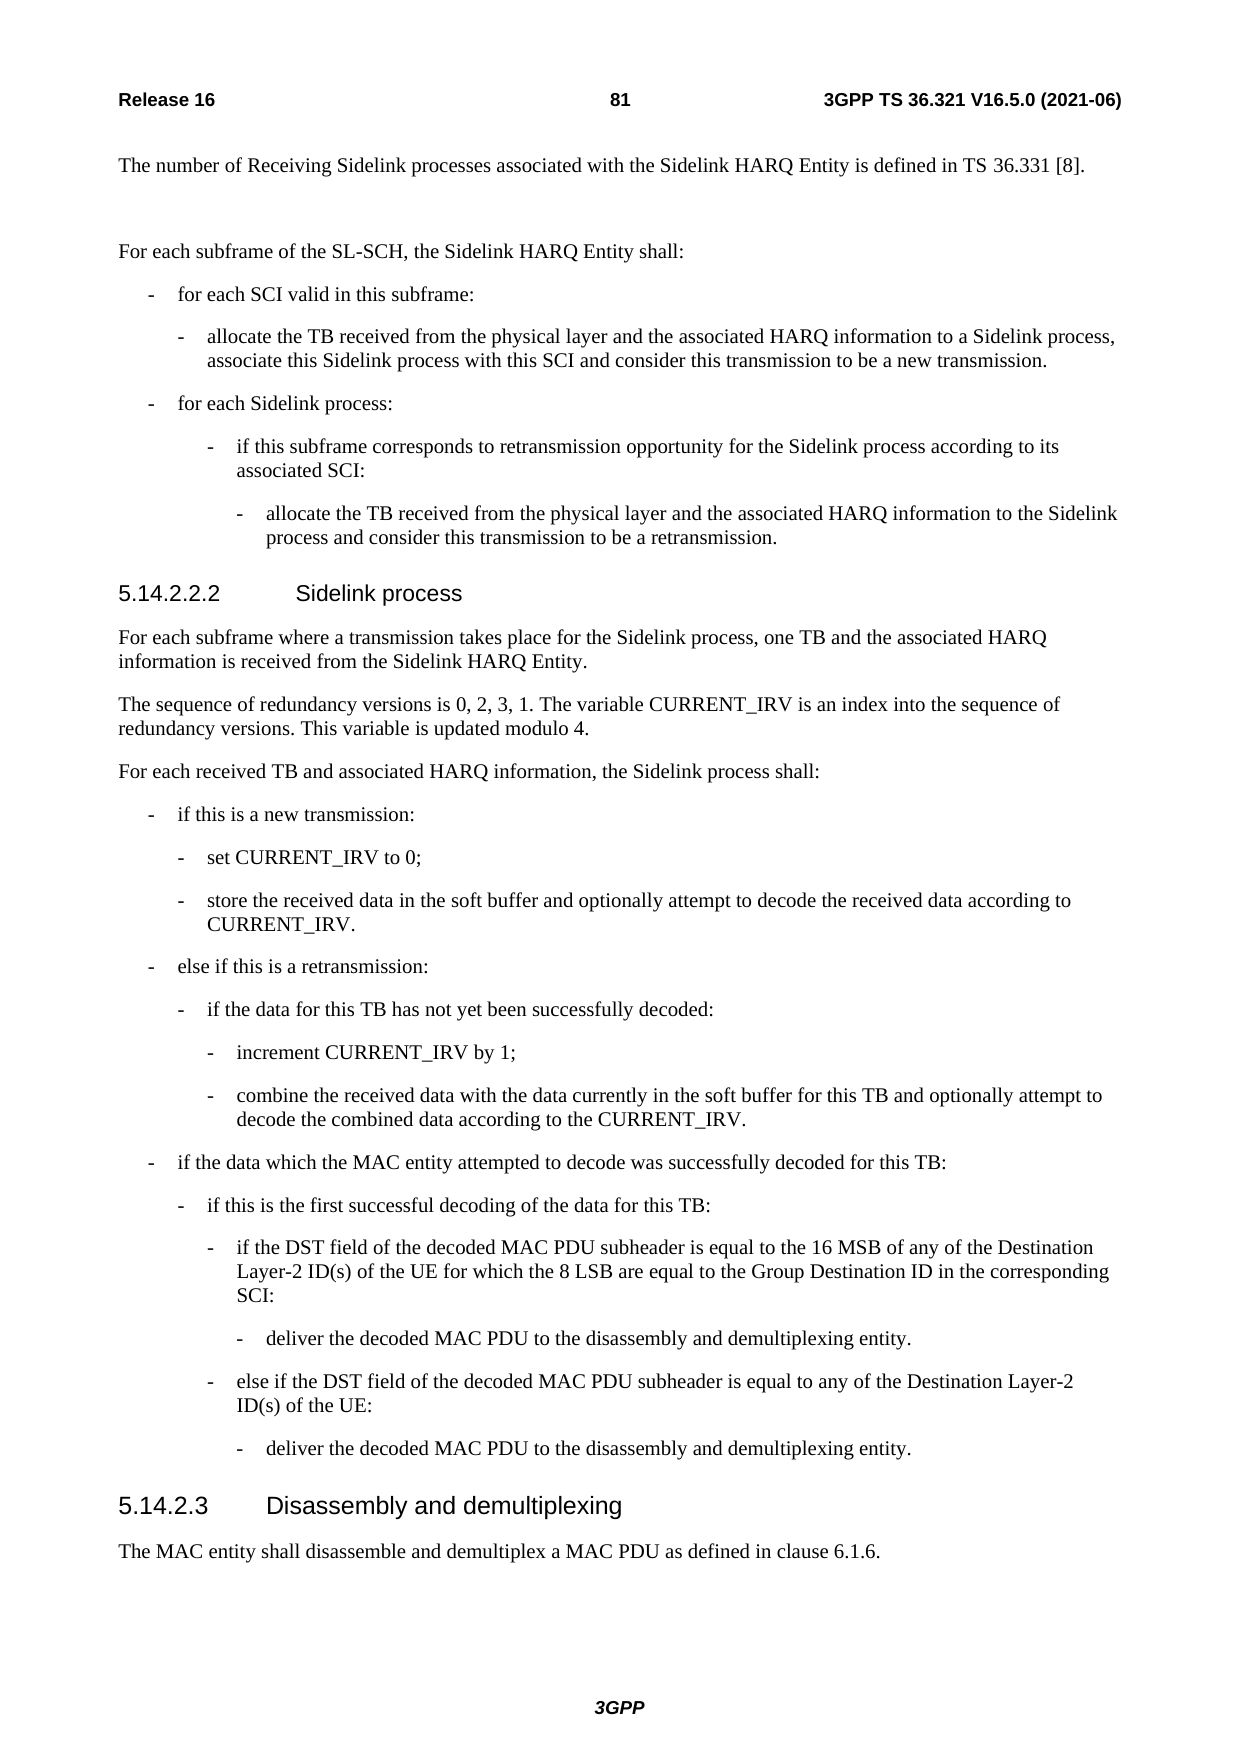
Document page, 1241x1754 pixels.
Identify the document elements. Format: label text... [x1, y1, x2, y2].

text - else if this is a retransmission: [148, 954, 1122, 978]
text The number of Receiving Sidelink processes associated with the Sidelink HARQ Entity is defined in TS 36.331 [8]. [118, 153, 1122, 177]
text For each subframe where a transmission takes place for the Sidelink process, one TB and the associated HARQ information is received from the Sidelink HARQ Entity. [118, 625, 1122, 673]
text For each received TB and associated HARQ information, the Sidelink process shall: [118, 759, 1122, 783]
text - allocate the TB received from the physical layer and the associated HARQ information to a Sidelink process, associate this Sidelink process with this SCI and consider this transmission to be a new transmission. [177, 324, 1122, 372]
text - set CURRENT_IRV to 0; [177, 845, 1122, 869]
text The sequence of redundancy versions is 0, 2, 3, 1. The variable CURRENT_IRV is an index into the sequence of redundancy versions. This variable is updated modulo 4. [118, 692, 1122, 740]
text - deliver the decoded MAC PDU to the disassembly and demultiplexing entity. [236, 1436, 1122, 1460]
text - for each Sidelink process: [148, 391, 1122, 415]
text - if the data for this TB has not yet been successfully decoded: [177, 997, 1122, 1021]
text - combine the received data with the data currently in the soft buffer for this TB and optionally attempt to decode the combined data according to the CURRENT_IRV. [207, 1083, 1122, 1131]
text For each subframe of the SL-SCH, the Sidelink HARQ Entity shall: [118, 239, 1122, 263]
text The MAC entity shall disassemble and demultiplex a MAC PDU as defined in clause 6.1.6. [118, 1539, 1122, 1563]
subtitle 5.14.2.2.2 Sidelink process [118, 580, 1122, 607]
text - store the received data in the soft buffer and optionally attempt to decode the received data according to CURRENT_IRV. [177, 887, 1122, 936]
subtitle 5.14.2.3 Disassembly and demultiplexing [118, 1491, 1122, 1520]
text - if the DST field of the decoded MAC PDU subheader is equal to the 16 MSB of any of the Destination Layer-2 ID(s) of the UE for which the 8 LSB are equal to the Group Destination ID in the corresponding SCI: [207, 1235, 1122, 1307]
text - if the data which the MAC entity attempted to decode was successfully decoded for this TB: [148, 1150, 1122, 1174]
text - if this subframe corresponds to retransmission opportunity for the Sidelink process according to its associated SCI: [207, 434, 1122, 482]
text - if this is a new transmission: [148, 802, 1122, 826]
text - deliver the decoded MAC PDU to the disassembly and demultiplexing entity. [236, 1326, 1122, 1350]
text - increment CURRENT_IRV by 1; [207, 1040, 1122, 1064]
text - for each SCI valid in this subframe: [148, 281, 1122, 306]
text - if this is the first successful decoding of the data for this TB: [177, 1192, 1122, 1217]
text - allocate the TB received from the physical layer and the associated HARQ information to the Sidelink process and consider this transmission to be a retransmission. [236, 501, 1122, 549]
text - else if the DST field of the decoded MAC PDU subheader is equal to any of the Destination Layer-2 ID(s) of the UE: [207, 1369, 1122, 1417]
